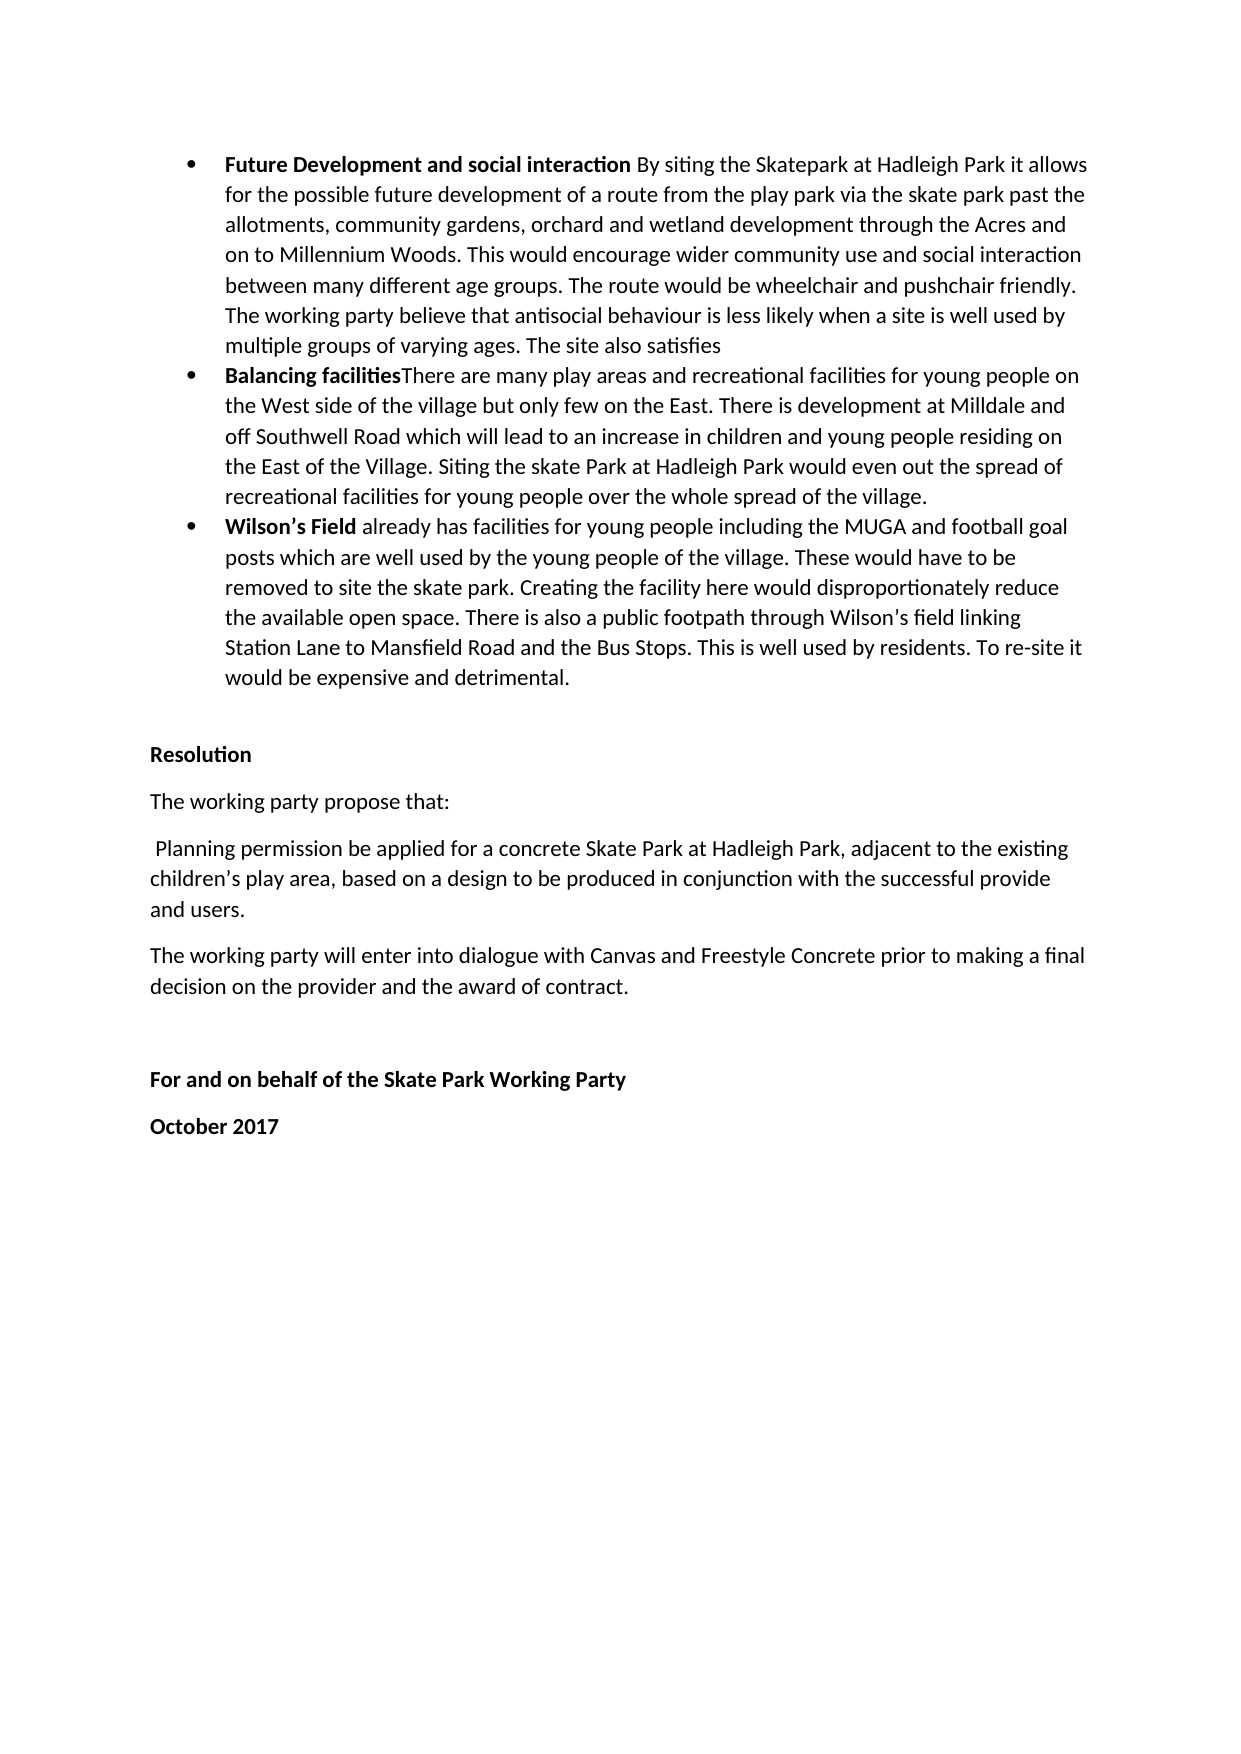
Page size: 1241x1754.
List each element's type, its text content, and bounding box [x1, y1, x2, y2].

text For and on behalf of the Skate Park Working Party [150, 1066, 1090, 1094]
text Resolution [150, 741, 1090, 769]
text The working party will enter into dialogue with Canvas and Freestyle Concrete prior to making a final decision on the provider and the award of contract. [150, 942, 1090, 1000]
list Future Development and social interaction By siting the Skatepark at Hadleigh Park it allows for the possible future development of a route from the play park via the skate park past the allotments, community gardens, orchard and wetland development through the Acres and on to Millennium Woods. This would encourage wider community use and social interaction between many different age groups. The route would be wheelchair and pushchair friendly. The working party believe that antisocial behaviour is less likely when a site is well used by multiple groups of varying ages. The site also satisfies [187, 150, 1090, 359]
text October 2017 [150, 1112, 1090, 1141]
text Planning permission be applied for a concrete Skate Park at Hadleigh Park, adjacent to the existing children’s play area, based on a design to be produced in conjunction with the successful provide and users. [150, 834, 1090, 923]
list Balancing facilitiesThere are many play areas and recreational facilities for young people on the West side of the village but only few on the East. There is development at Milldale and off Southwell Road which will lead to an increase in children and young people residing on the East of the Village. Siting the skate Park at Hadleigh Park would even out the spread of recreational facilities for young people over the whole spread of the village. [187, 361, 1090, 510]
text The working party propose that: [150, 787, 1090, 816]
list Wilson’s Field already has facilities for young people including the MUGA and football goal posts which are well used by the young people of the village. These would have to be removed to site the skate park. Creating the facility here would disproportionately reduce the available open space. There is also a public footpath through Wilson’s field linking Station Lane to Mansfield Road and the Bus Stops. This is well used by residents. To re-site it would be expensive and detrimental. [187, 512, 1090, 692]
